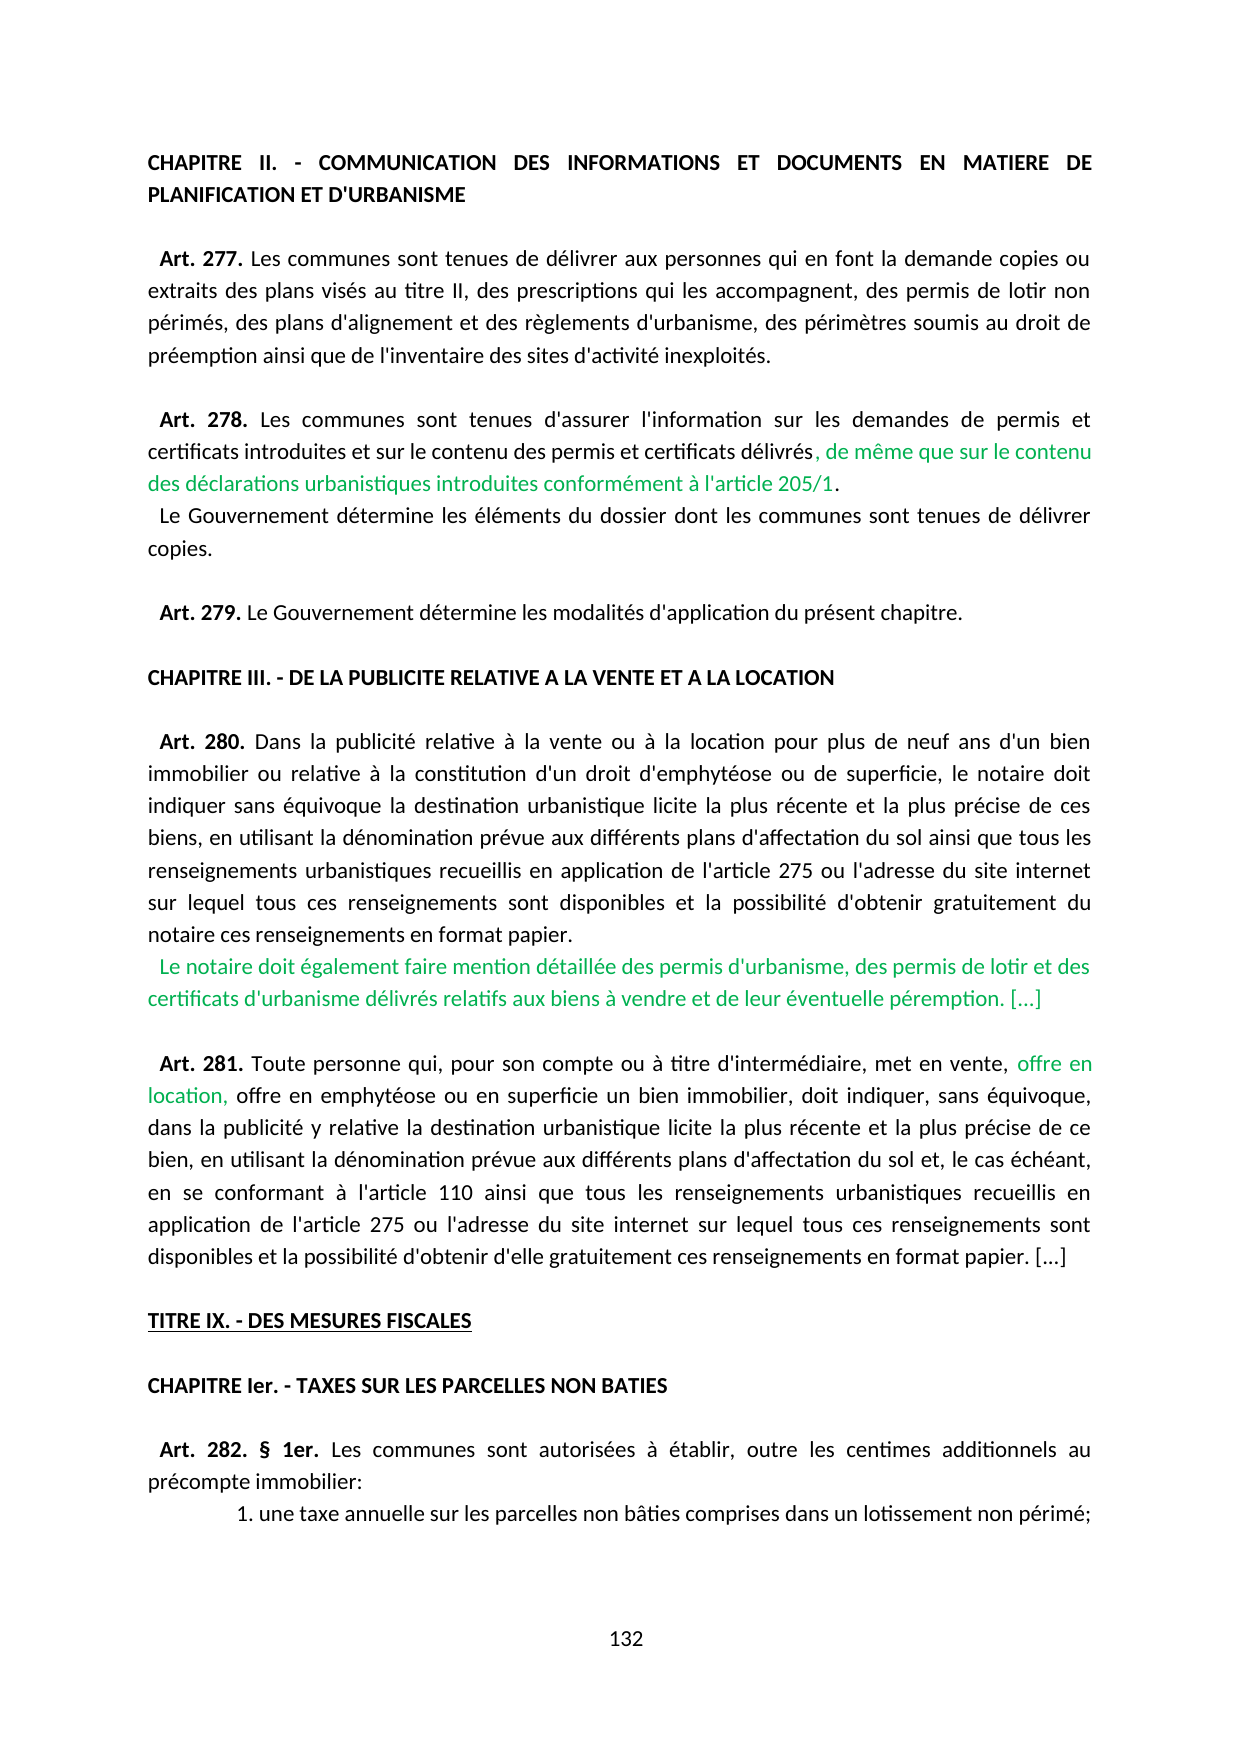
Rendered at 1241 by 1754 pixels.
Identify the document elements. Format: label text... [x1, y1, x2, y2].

text 1. une taxe annuelle sur les parcelles non bâties comprises dans un lotissement non périmé; [227, 1499, 1093, 1527]
subtitle CHAPITRE Ier. - TAXES SUR LES PARCELLES NON BATIES [148, 1371, 1093, 1399]
text Le Gouvernement détermine les éléments du dossier dont les communes sont tenues de délivrer copies. [148, 502, 1093, 562]
subtitle CHAPITRE II. - COMMUNICATION DES INFORMATIONS ET DOCUMENTS EN MATIERE DE PLANIFICATION ET D'URBANISME [148, 148, 1093, 208]
text Art. 278. Les communes sont tenues d'assurer l'information sur les demandes de permis et certificats introduites et sur le contenu des permis et certificats délivrés, de même que sur le contenu des déclarations urbanistiques introduites conformément à l'article 205/1. [148, 405, 1093, 497]
text Le notaire doit également faire mention détaillée des permis d'urbanisme, des permis de lotir et des certificats d'urbanisme délivrés relatifs aux biens à vendre et de leur éventuelle péremption. [...] [148, 952, 1093, 1012]
text Art. 277. Les communes sont tenues de délivrer aux personnes qui en font la demande copies ou extraits des plans visés au titre II, des prescriptions qui les accompagnent, des permis de lotir non périmés, des plans d'alignement et des règlements d'urbanisme, des périmètres soumis au droit de préemption ainsi que de l'inventaire des sites d'activité inexploités. [148, 244, 1093, 369]
text Art. 282. § 1er. Les communes sont autorisées à établir, outre les centimes additionnels au précompte immobilier: [148, 1435, 1093, 1495]
subtitle CHAPITRE III. - DE LA PUBLICITE RELATIVE A LA VENTE ET A LA LOCATION [148, 663, 1093, 691]
text Art. 280. Dans la publicité relative à la vente ou à la location pour plus de neuf ans d'un bien immobilier ou relative à la constitution d'un droit d'emphytéose ou de superficie, le notaire doit indiquer sans équivoque la destination urbanistique licite la plus récente et la plus précise de ces biens, en utilisant la dénomination prévue aux différents plans d'affectation du sol ainsi que tous les renseignements urbanistiques recueillis en application de l'article 275 ou l'adresse du site internet sur lequel tous ces renseignements sont disponibles et la possibilité d'obtenir gratuitement du notaire ces renseignements en format papier. [148, 727, 1093, 948]
text Art. 279. Le Gouvernement détermine les modalités d'application du présent chapitre. [148, 598, 1093, 626]
text Art. 281. Toute personne qui, pour son compte ou à titre d'intermédiaire, met en vente, offre en location, offre en emphytéose ou en superficie un bien immobilier, doit indiquer, sans équivoque, dans la publicité y relative la destination urbanistique licite la plus récente et la plus précise de ce bien, en utilisant la dénomination prévue aux différents plans d'affectation du sol et, le cas échéant, en se conformant à l'article 110 ainsi que tous les renseignements urbanistiques recueillis en application de l'article 275 ou l'adresse du site internet sur lequel tous ces renseignements sont disponibles et la possibilité d'obtenir d'elle gratuitement ces renseignements en format papier. [...] [148, 1049, 1093, 1270]
subtitle TITRE IX. - DES MESURES FISCALES [148, 1306, 1093, 1334]
